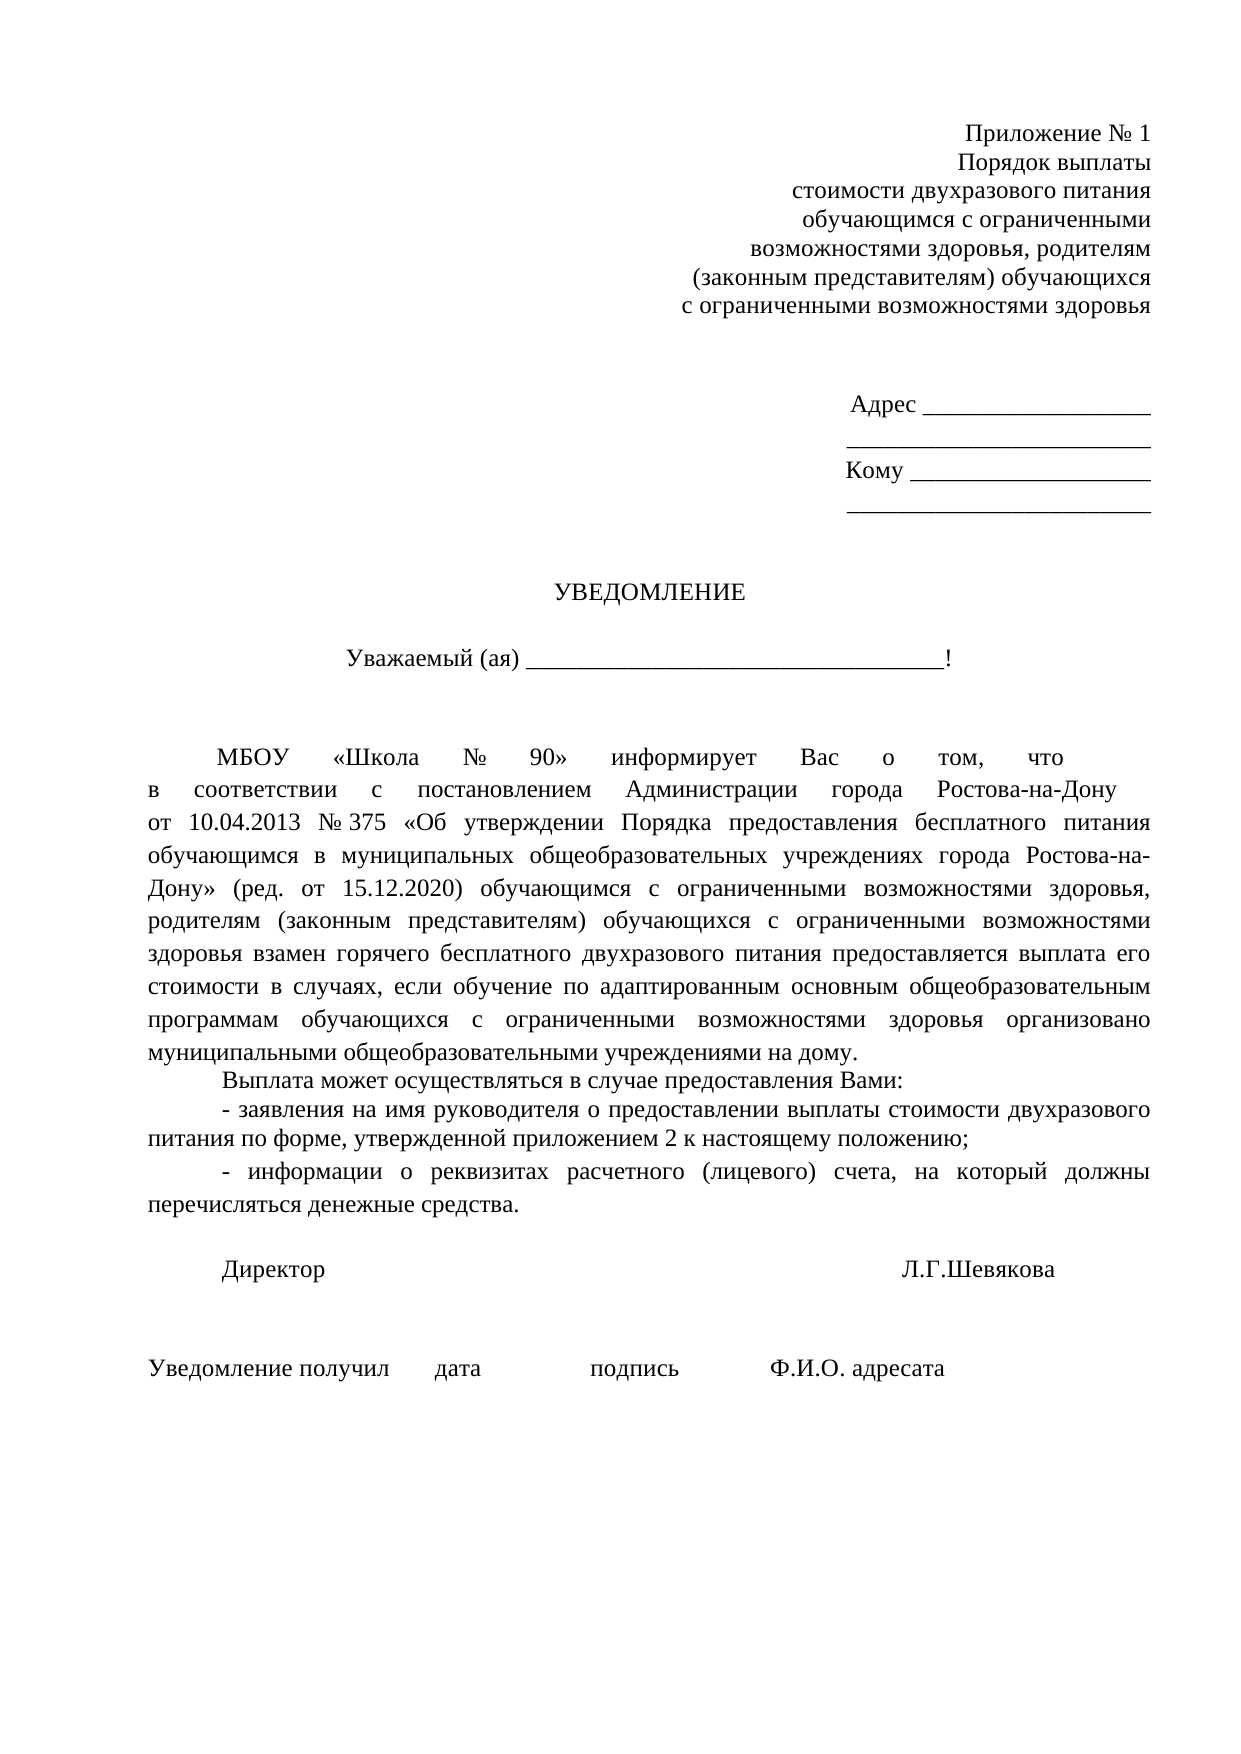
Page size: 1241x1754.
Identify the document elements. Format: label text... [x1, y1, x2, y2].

text Уважаемый (ая) _________________________________! [148, 606, 1152, 672]
text Адрес __________________ ________________________ Кому ___________________ ________________________ [148, 319, 1152, 516]
text с ограниченными возможностями здоровья [148, 291, 1152, 319]
text Директор Л.Г.Шевякова [148, 1250, 1152, 1283]
text УВЕДОМЛЕНИЕ [148, 516, 1152, 606]
text МБОУ «Школа № 90» информирует Вас о том, что в соответствии с постановлением Администрации города Ростова-на-Дону от 10.04.2013 № 375 «Об утверждении Порядка предоставления бесплатного питания обучающимся в муниципальных общеобразовательных учреждениях города Ростова-на-Дону» (ред. от 15.12.2020) обучающимся с ограниченными возможностями здоровья, родителям (законным представителям) обучающихся с ограниченными возможностями здоровья взамен горячего бесплатного двухразового питания предоставляется выплата его стоимости в случаях, если обучение по адаптированным основным общеобразовательным программам обучающихся с ограниченными возможностями здоровья организовано муниципальными общеобразовательными учреждениями на дому. [148, 672, 1152, 1066]
text - заявления на имя руководителя о предоставлении выплаты стоимости двухразового питания по форме, утвержденной приложением 2 к настоящему положению; [148, 1094, 1152, 1152]
text стоимости двухразового питания [148, 176, 1152, 204]
text Приложение № 1 Порядок выплаты [148, 118, 1152, 176]
text Уведомление получил дата подпись Ф.И.О. адресата [148, 1349, 1152, 1382]
text (законным представителям) обучающихся [148, 262, 1152, 291]
text возможностями здоровья, родителям [148, 233, 1152, 262]
text - информации о реквизитах расчетного (лицевого) счета, на который должны перечисляться денежные средства. [148, 1152, 1152, 1217]
text Выплата может осуществляться в случае предоставления Вами: [148, 1066, 1152, 1094]
text обучающимся с ограниченными [148, 204, 1152, 233]
